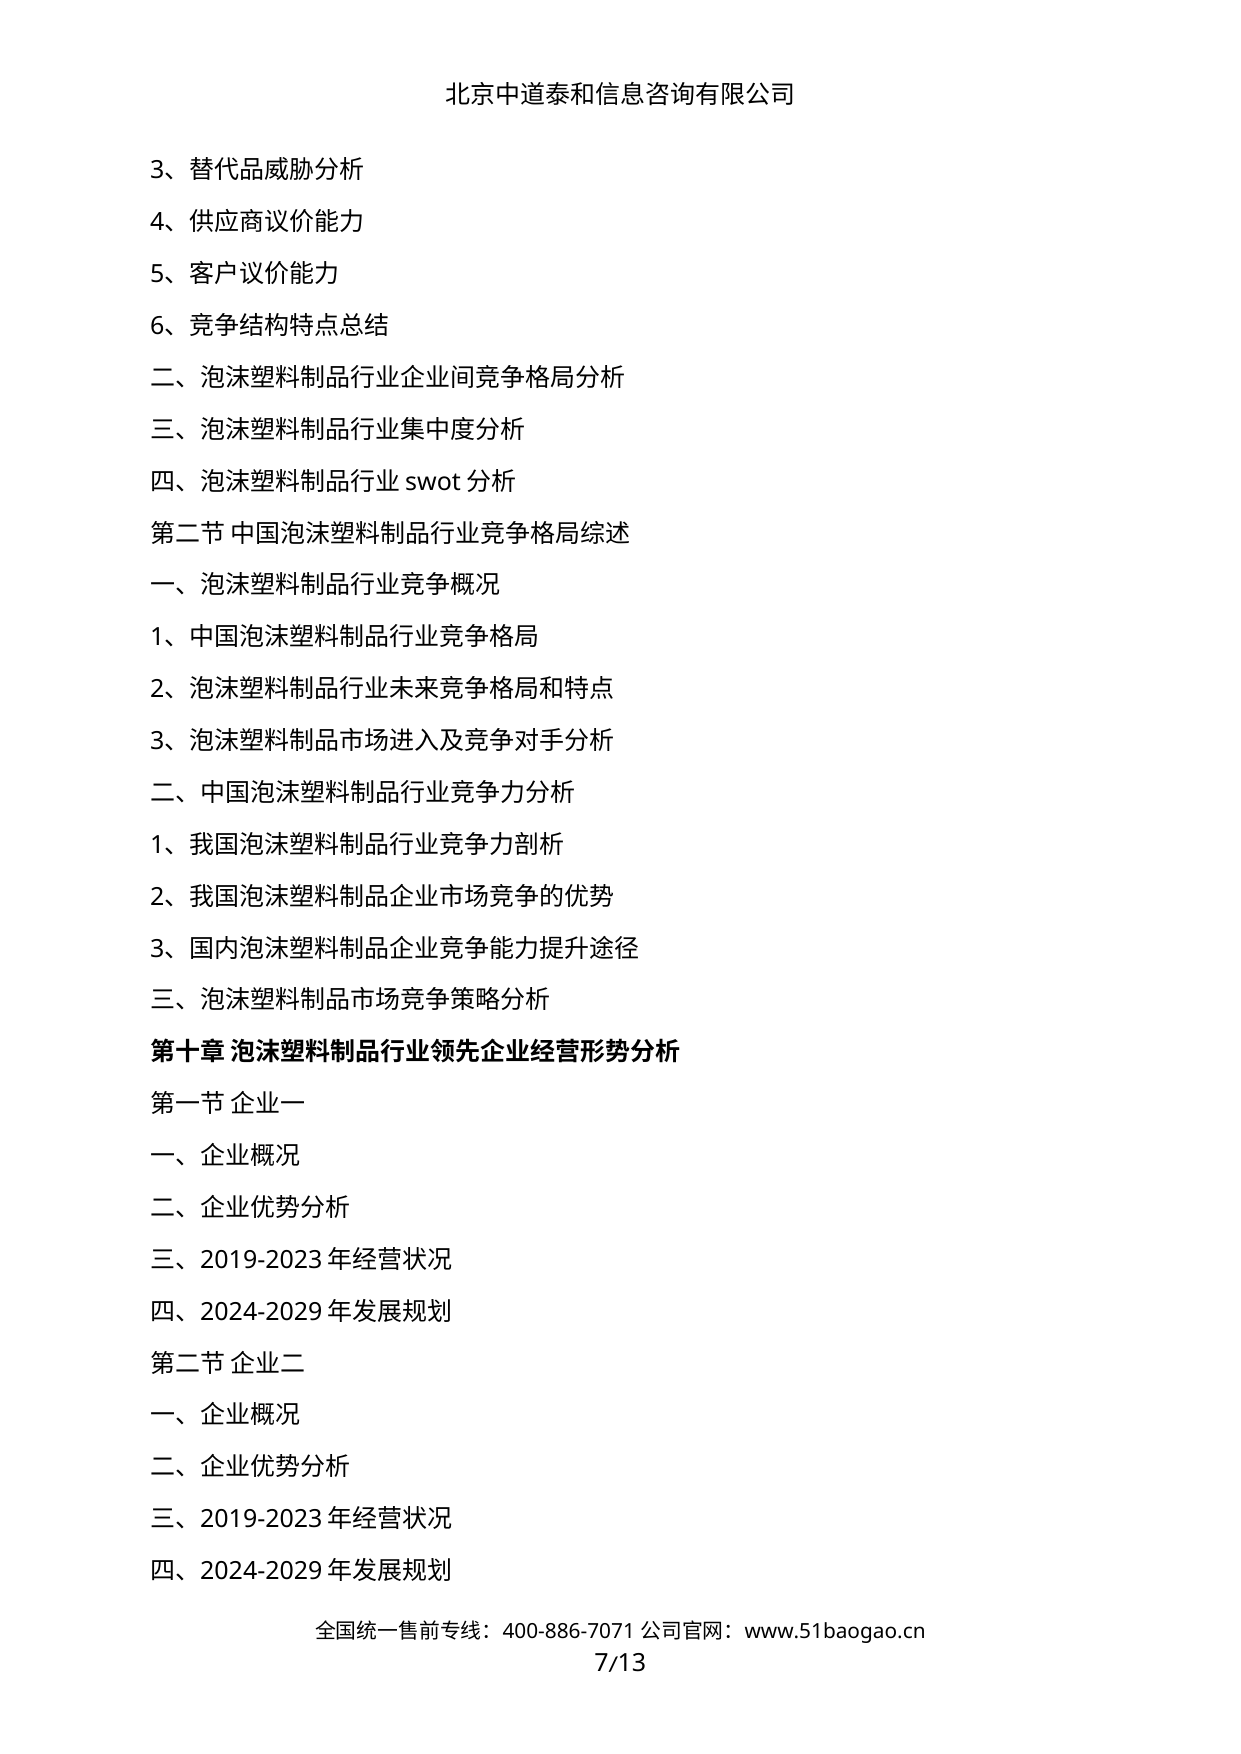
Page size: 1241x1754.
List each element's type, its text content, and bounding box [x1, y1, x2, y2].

text 二、企业优势分析 [150, 1187, 1090, 1224]
text 一、泡沫塑料制品行业竞争概况 [150, 565, 1090, 601]
text 三、泡沫塑料制品市场竞争策略分析 [150, 980, 1090, 1016]
text 第二节 企业二 [150, 1343, 1090, 1379]
text 一、企业概况 [150, 1136, 1090, 1172]
text 四、2024-2029年发展规划 [150, 1291, 1090, 1327]
text 5、客户议价能力 [150, 254, 1090, 290]
text 二、企业优势分析 [150, 1447, 1090, 1483]
text 1、中国泡沫塑料制品行业竞争格局 [150, 617, 1090, 653]
text 2、我国泡沫塑料制品企业市场竞争的优势 [150, 876, 1090, 912]
text 三、2019-2023年经营状况 [150, 1499, 1090, 1535]
text 第一节 企业一 [150, 1084, 1090, 1120]
text 6、竞争结构特点总结 [150, 306, 1090, 342]
text 3、泡沫塑料制品市场进入及竞争对手分析 [150, 721, 1090, 757]
text 3、替代品威胁分析 [150, 150, 1090, 186]
text 二、中国泡沫塑料制品行业竞争力分析 [150, 772, 1090, 809]
text 一、企业概况 [150, 1395, 1090, 1431]
text 4、供应商议价能力 [150, 202, 1090, 238]
text 第二节 中国泡沫塑料制品行业竞争格局综述 [150, 513, 1090, 549]
text 三、2019-2023年经营状况 [150, 1239, 1090, 1276]
text 三、泡沫塑料制品行业集中度分析 [150, 409, 1090, 446]
text 四、泡沫塑料制品行业swot分析 [150, 461, 1090, 497]
text 四、2024-2029年发展规划 [150, 1551, 1090, 1587]
text 2、泡沫塑料制品行业未来竞争格局和特点 [150, 669, 1090, 705]
text 二、泡沫塑料制品行业企业间竞争格局分析 [150, 357, 1090, 394]
text 1、我国泡沫塑料制品行业竞争力剖析 [150, 824, 1090, 861]
text 3、国内泡沫塑料制品企业竞争能力提升途径 [150, 928, 1090, 964]
text 第十章 泡沫塑料制品行业领先企业经营形势分析 [150, 1032, 1090, 1068]
